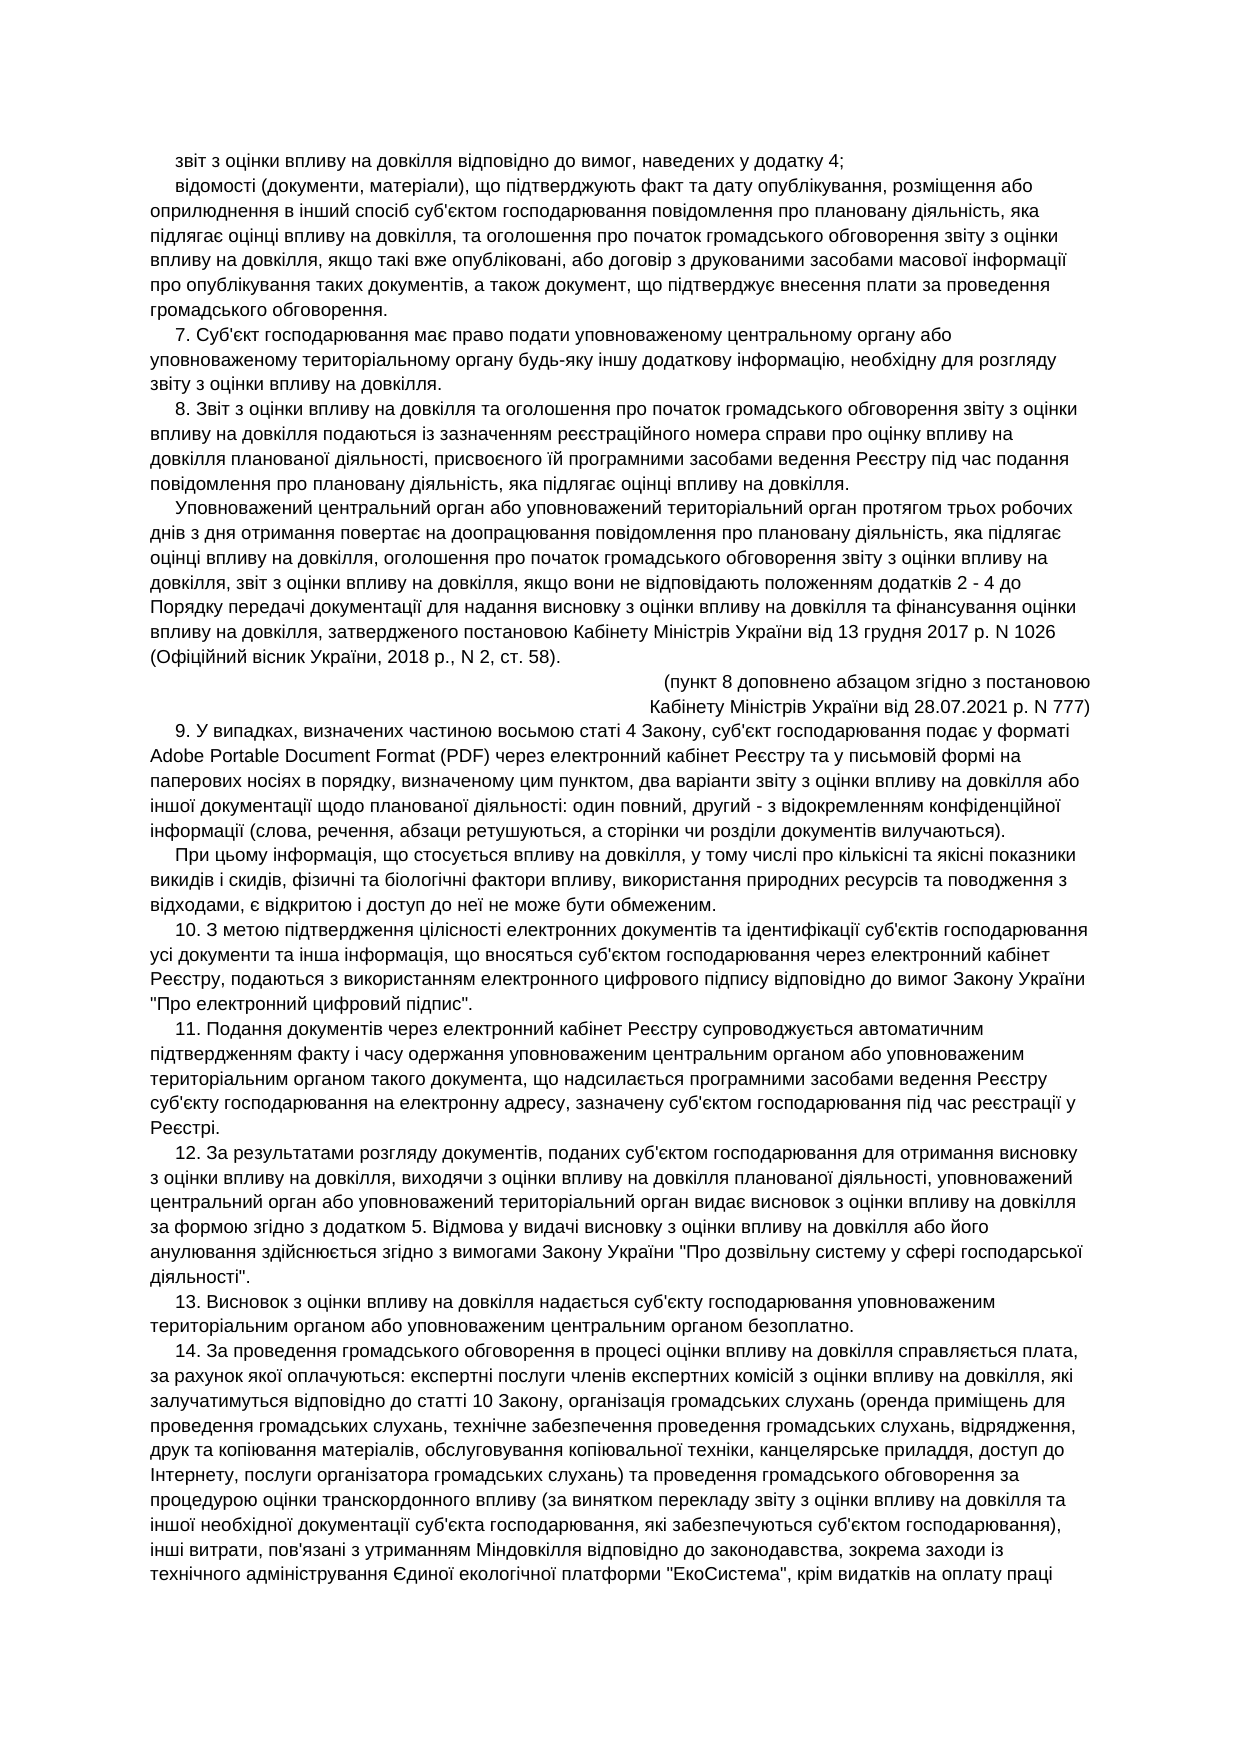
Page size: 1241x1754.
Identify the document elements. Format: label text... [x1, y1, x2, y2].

text 8. Звіт з оцінки впливу на довкілля та оголошення про початок громадського обговорення звіту з оцінки впливу на довкілля подаються із зазначенням реєстраційного номера справи про оцінку впливу на довкілля планованої діяльності, присвоєного їй програмними засобами ведення Реєстру під час подання повідомлення про плановану діяльність, яка підлягає оцінці впливу на довкілля. [150, 398, 1090, 494]
text 12. За результатами розгляду документів, поданих суб'єктом господарювання для отримання висновку з оцінки впливу на довкілля, виходячи з оцінки впливу на довкілля планованої діяльності, уповноважений центральний орган або уповноважений територіальний орган видає висновок з оцінки впливу на довкілля за формою згідно з додатком 5. Відмова у видачі висновку з оцінки впливу на довкілля або його анулювання здійснюється згідно з вимогами Закону України "Про дозвільну систему у сфері господарської діяльності". [150, 1142, 1090, 1287]
text 10. З метою підтвердження цілісності електронних документів та ідентифікації суб'єктів господарювання усі документи та інша інформація, що вносяться суб'єктом господарювання через електронний кабінет Реєстру, подаються з використанням електронного цифрового підпису відповідно до вимог Закону України "Про електронний цифровий підпис". [150, 918, 1090, 1014]
text звіт з оцінки впливу на довкілля відповідно до вимог, наведених у додатку 4; [150, 150, 1090, 172]
text (пункт 8 доповнено абзацом згідно з постановою Кабінету Міністрів України від 28.07.2021 р. N 777) [150, 671, 1090, 717]
text 13. Висновок з оцінки впливу на довкілля надається суб'єкту господарювання уповноваженим територіальним органом або уповноваженим центральним органом безоплатно. [150, 1290, 1090, 1337]
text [150, 1340, 1090, 1585]
text відомості (документи, матеріали), що підтверджують факт та дату опублікування, розміщення або оприлюднення в інший спосіб суб'єктом господарювання повідомлення про плановану діяльність, яка підлягає оцінці впливу на довкілля, та оголошення про початок громадського обговорення звіту з оцінки впливу на довкілля, якщо такі вже опубліковані, або договір з друкованими засобами масової інформації про опублікування таких документів, а також документ, що підтверджує внесення плати за проведення громадського обговорення. [150, 175, 1090, 320]
text Уповноважений центральний орган або уповноважений територіальний орган протягом трьох робочих днів з дня отримання повертає на доопрацювання повідомлення про плановану діяльність, яка підлягає оцінці впливу на довкілля, оголошення про початок громадського обговорення звіту з оцінки впливу на довкілля, звіт з оцінки впливу на довкілля, якщо вони не відповідають положенням додатків 2 - 4 до Порядку передачі документації для надання висновку з оцінки впливу на довкілля та фінансування оцінки впливу на довкілля, затвердженого постановою Кабінету Міністрів України від 13 грудня 2017 р. N 1026 (Офіційний вісник України, 2018 р., N 2, ст. 58). [150, 497, 1090, 667]
text 9. У випадках, визначених частиною восьмою статі 4 Закону, суб'єкт господарювання подає у форматі Adobe Portable Document Format (PDF) через електронний кабінет Реєстру та у письмовій формі на паперових носіях в порядку, визначеному цим пунктом, два варіанти звіту з оцінки впливу на довкілля або іншої документації щодо планованої діяльності: один повний, другий - з відокремленням конфіденційної інформації (слова, речення, абзаци ретушуються, а сторінки чи розділи документів вилучаються). [150, 720, 1090, 841]
text 7. Суб'єкт господарювання має право подати уповноваженому центральному органу або уповноваженому територіальному органу будь-яку іншу додаткову інформацію, необхідну для розгляду звіту з оцінки впливу на довкілля. [150, 323, 1090, 395]
text При цьому інформація, що стосується впливу на довкілля, у тому числі про кількісні та якісні показники викидів і скидів, фізичні та біологічні фактори впливу, використання природних ресурсів та поводження з відходами, є відкритою і доступ до неї не може бути обмеженим. [150, 844, 1090, 915]
text 11. Подання документів через електронний кабінет Реєстру супроводжується автоматичним підтвердженням факту і часу одержання уповноваженим центральним органом або уповноваженим територіальним органом такого документа, що надсилається програмними засобами ведення Реєстру суб'єкту господарювання на електронну адресу, зазначену суб'єктом господарювання під час реєстрації у Реєстрі. [150, 1018, 1090, 1138]
